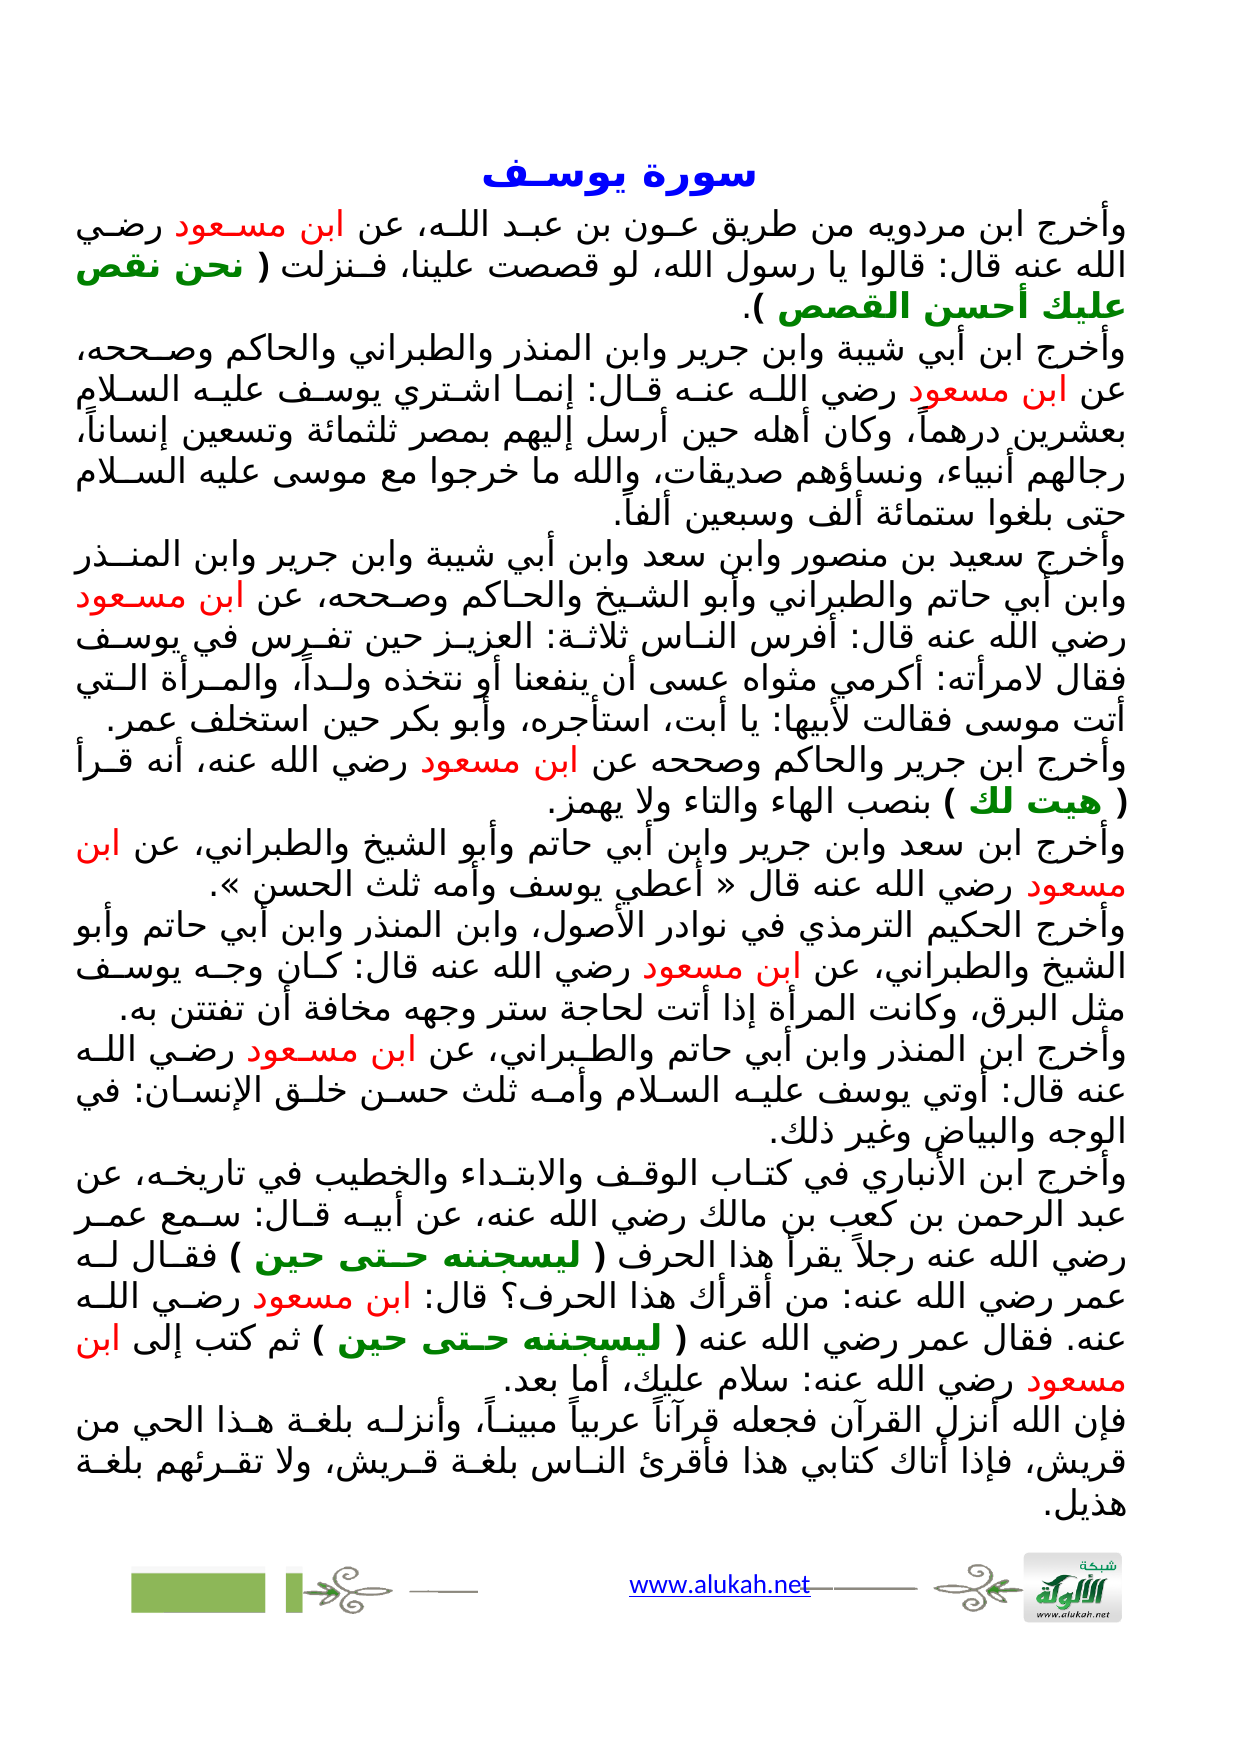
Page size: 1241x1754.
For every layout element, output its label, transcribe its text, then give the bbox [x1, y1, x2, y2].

text وأخرج ابن سعد وابن جرير وابن أبي حاتم وأبو الشيخ والطبراني، عن ابن مسعود رضي الله عنه قال « أعطي يوسف وأمه ثلث الحسن ». [75, 822, 1128, 905]
text وأخرج سعيد بن منصور وابن سعد وابن أبي شيبة وابن جرير وابن المنذر وابن أبي حاتم والطبراني وأبو الشيخ والحاكم وصححه، عن ابن مسعود رضي الله عنه قال: أفرس الناس ثلاثة: العزيز حين تفرس في يوسف فقال لامرأته: أكرمي مثواه عسى أن ينفعنا أو نتخذه ولداً، والمرأة التي أتت موسى فقالت لأبيها: يا أبت، استأجره، وأبو بكر حين استخلف عمر. [75, 533, 1128, 740]
text وأخرج الحكيم الترمذي في نوادر الأصول، وابن المنذر وابن أبي حاتم وأبو الشيخ والطبراني، عن ابن مسعود رضي الله عنه قال: كان وجه يوسف مثل البرق، وكانت المرأة إذا أتت لحاجة ستر وجهه مخافة أن تفتتن به. [75, 905, 1128, 1028]
text فإن الله أنزل القرآن فجعله قرآناً عربياً مبيناً، وأنزله بلغة هذا الحي من قريش، فإذا أتاك كتابي هذا فأقرئ الناس بلغة قريش، ولا تقرئهم بلغة هذيل. [75, 1400, 1128, 1523]
subtitle سورة يوسـف [75, 148, 1165, 196]
picture [131, 1552, 509, 1624]
text وأخرج ابن جرير والحاكم وصححه عن ابن مسعود رضي الله عنه، أنه قرأ ﴿ هيت لك ﴾ بنصب الهاء والتاء ولا يهمز. [75, 740, 1128, 822]
text وأخرج ابن الأنباري في كتاب الوقف والابتداء والخطيب في تاريخه، عن عبد الرحمن بن كعب بن مالك رضي الله عنه، عن أبيه قال: سمع عمر رضي الله عنه رجلاً يقرأ هذا الحرف ﴿ ليسجننه حتى حين ﴾ فقال له عمر رضي الله عنه: من أقرأك هذا الحرف؟ قال: ابن مسعود رضي الله عنه. فقال عمر رضي الله عنه ﴿ ليسجننه حتى حين ﴾ ثم كتب إلى ابن مسعود رضي الله عنه: سلام عليك، أما بعد. [75, 1152, 1128, 1400]
text وأخرج ابن المنذر وابن أبي حاتم والطبراني، عن ابن مسعود رضي الله عنه قال: أوتي يوسف عليه السلام وأمه ثلث حسن خلق الإنسان: في الوجه والبياض وغير ذلك. [75, 1028, 1128, 1152]
text وأخرج ابن أبي شيبة وابن جرير وابن المنذر والطبراني والحاكم وصححه، عن ابن مسعود رضي الله عنه قال: إنما اشتري يوسف عليه السلام بعشرين درهماً، وكان أهله حين أرسل إليهم بمصر ثلثمائة وتسعين إنساناً، رجالهم أنبياء، ونساؤهم صديقات، والله ما خرجوا مع موسى عليه السلام حتى بلغوا ستمائة ألف وسبعين ألفاً. [75, 327, 1128, 533]
picture [790, 1549, 1130, 1624]
text وأخرج ابن مردويه من طريق عون بن عبد الله، عن ابن مسعود رضي الله عنه قال: قالوا يا رسول الله، لو قصصت علينا، فنزلت ﴿ نحن نقص عليك أحسن القصص ﴾. [75, 203, 1128, 327]
